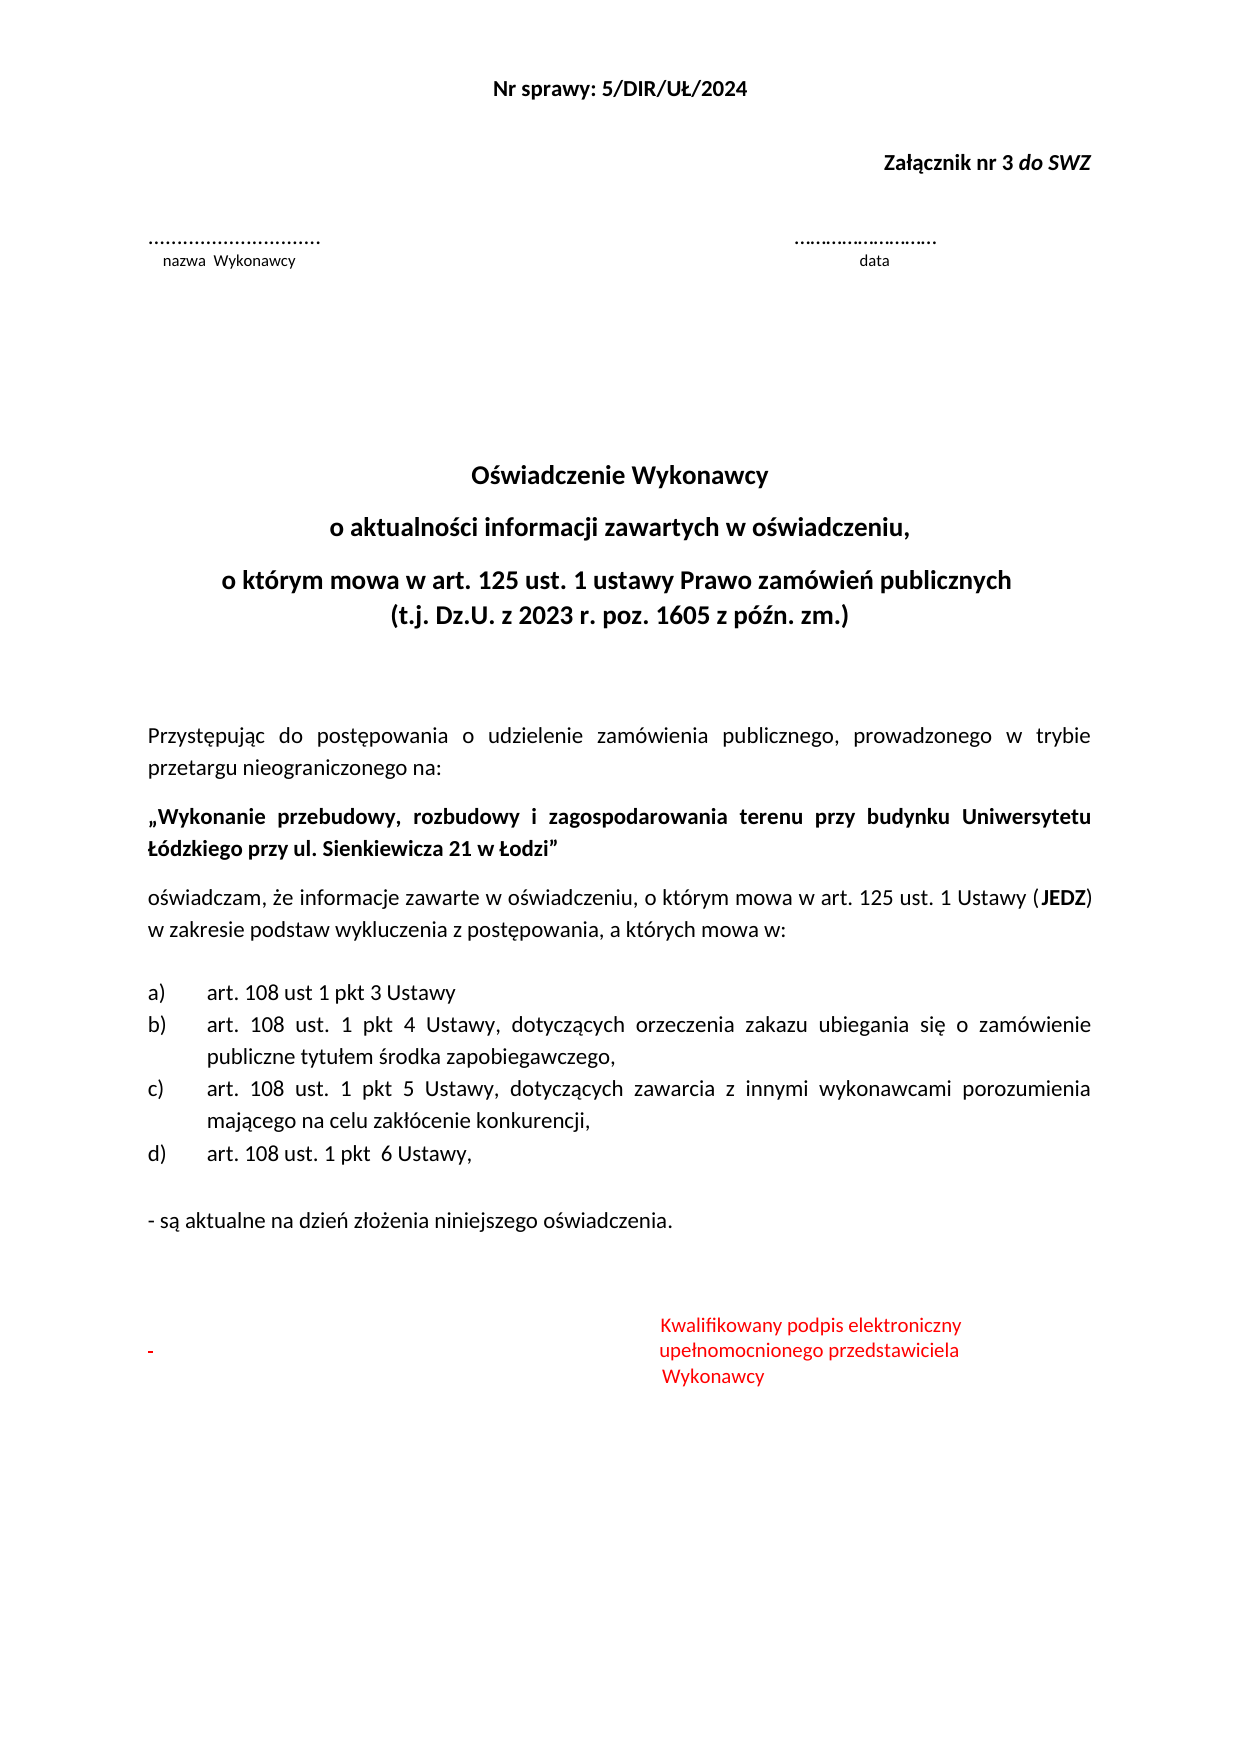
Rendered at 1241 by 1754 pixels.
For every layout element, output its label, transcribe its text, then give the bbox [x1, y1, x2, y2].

list upełnomocnionego przedstawiciela Wykonawcy [148, 1338, 1093, 1388]
list .............................. ……………………… [148, 222, 1093, 251]
text o aktualności informacji zawartych w oświadczeniu, [148, 511, 1093, 544]
subtitle Załącznik nr 3 do SWZ [148, 148, 1093, 176]
list Kwalifikowany podpis elektroniczny [148, 1312, 1093, 1338]
list nazwa Wykonawcy data [148, 251, 1093, 271]
text Oświadczenie Wykonawcy [148, 458, 1093, 491]
text oświadczam, że informacje zawarte w oświadczeniu, o którym mowa w art. 125 ust. 1 Ustawy (JEDZ) w zakresie podstaw wykluczenia z postępowania, a których mowa w: [148, 883, 1093, 943]
text b) art. 108 ust. 1 pkt 4 Ustawy, dotyczących orzeczenia zakazu ubiegania się o zamówienie publiczne tytułem środka zapobiegawczego, [148, 1010, 1093, 1070]
text o którym mowa w art. 125 ust. 1 ustawy Prawo zamówień publicznych (t.j. Dz.U. z 2023 r. poz. 1605 z późn. zm.) [148, 563, 1093, 632]
text Przystępując do postępowania o udzielenie zamówienia publicznego, prowadzonego w trybie przetargu nieograniczonego na: [148, 721, 1093, 781]
text c) art. 108 ust. 1 pkt 5 Ustawy, dotyczących zawarcia z innymi wykonawcami porozumienia mającego na celu zakłócenie konkurencji, [148, 1074, 1093, 1134]
text d) art. 108 ust. 1 pkt 6 Ustawy, [148, 1139, 1093, 1167]
text „Wykonanie przebudowy, rozbudowy i zagospodarowania terenu przy budynku Uniwersytetu Łódzkiego przy ul. Sienkiewicza 21 w Łodzi” [148, 802, 1093, 862]
text - są aktualne na dzień złożenia niniejszego oświadczenia. [148, 1207, 1093, 1235]
text a) art. 108 ust 1 pkt 3 Ustawy [148, 978, 1093, 1006]
